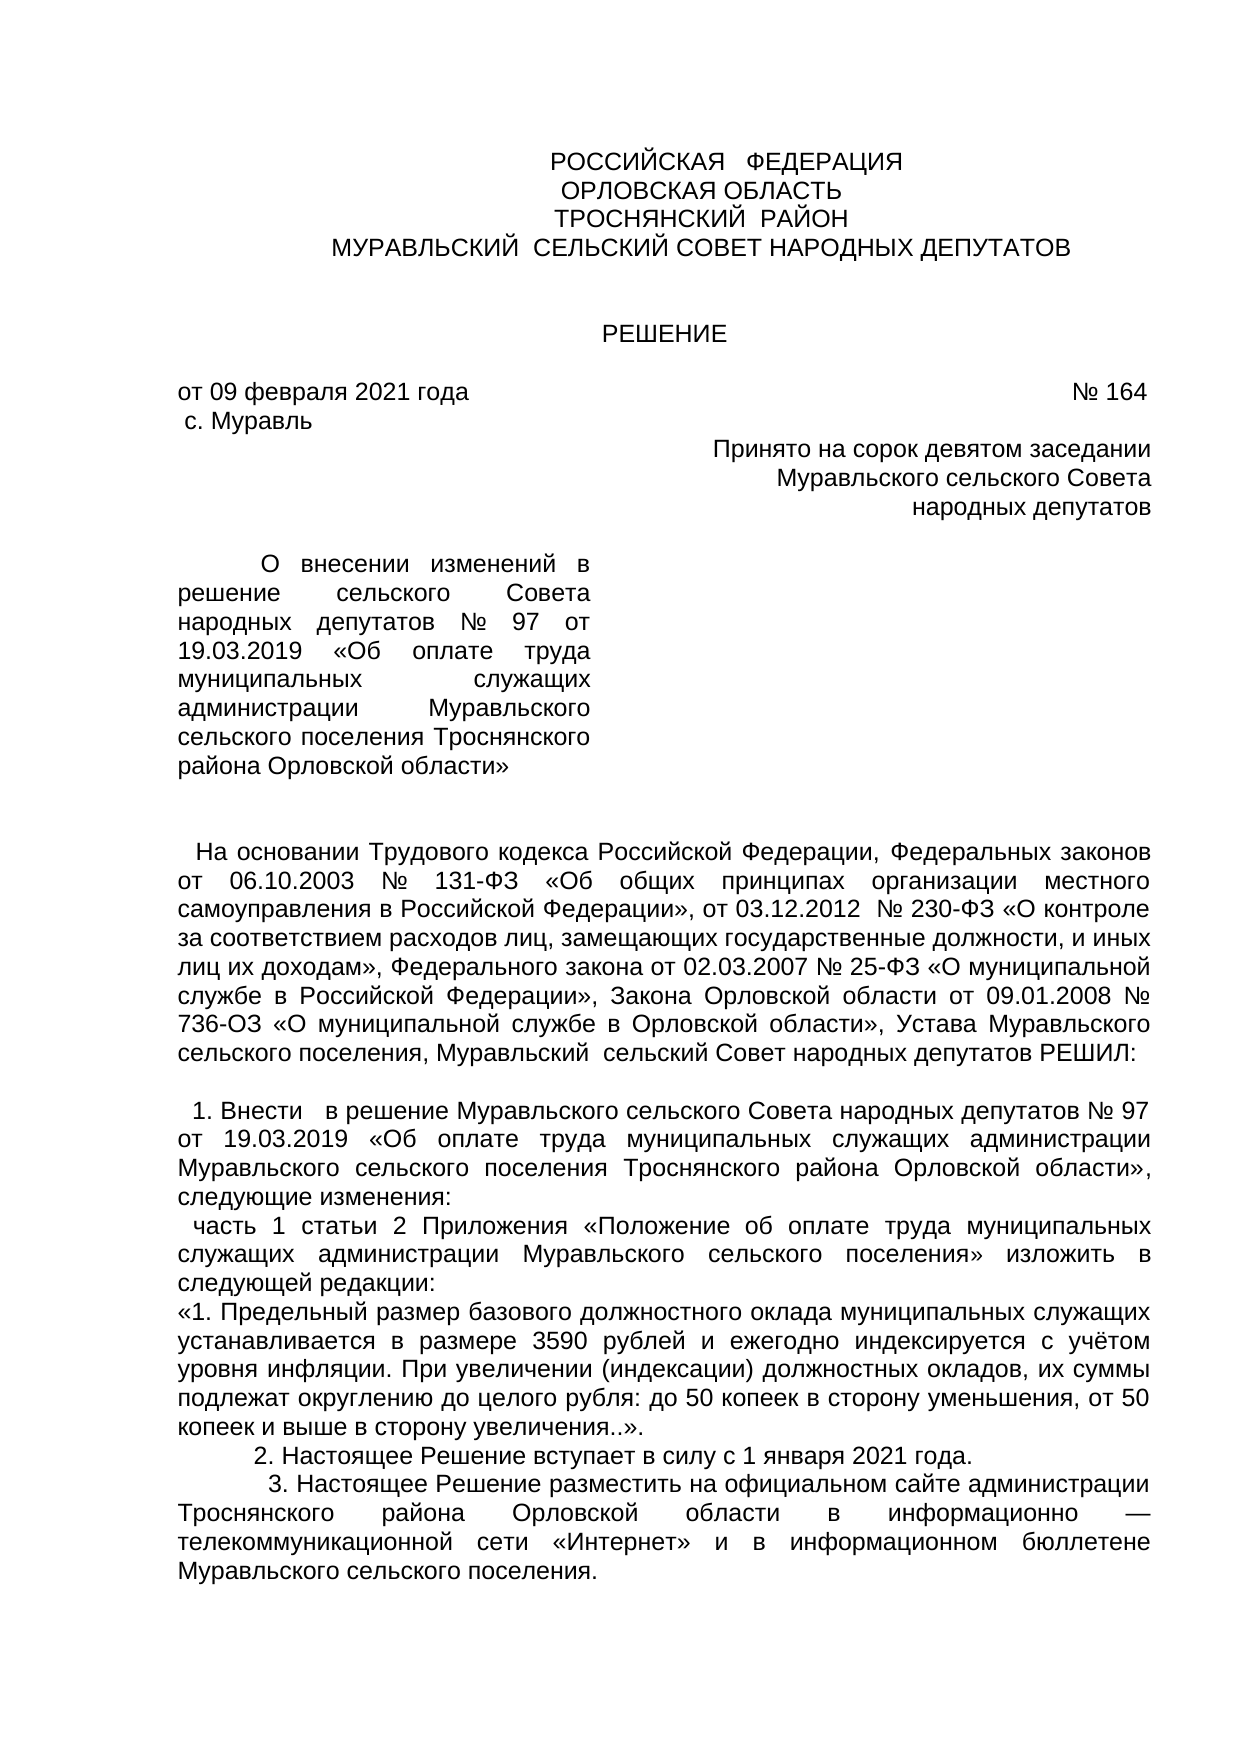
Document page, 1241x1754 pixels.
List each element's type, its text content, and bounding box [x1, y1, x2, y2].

text народных депутатов [177, 492, 1152, 521]
text Муравльского сельского Совета [177, 463, 1152, 492]
text ТРОСНЯНСКИЙ РАЙОН [177, 204, 1152, 233]
text На основании Трудового кодекса Российской Федерации, Федеральных законов от 06.10.2003 № 131-ФЗ «Об общих принципах организации местного самоуправления в Российской Федерации», от 03.12.2012 № 230-ФЗ «О контроле за соответствием расходов лиц, замещающих государственные должности, и иных лиц их доходам», Федерального закона от 02.03.2007 № 25-ФЗ «О муниципальной службе в Российской Федерации», Закона Орловской области от 09.01.2008 № 736-ОЗ «О муниципальной службе в Орловской области», Устава Муравльского сельского поселения, Муравльский сельский Совет народных депутатов РЕШИЛ: [177, 837, 1152, 1067]
text 2. Настоящее Решение вступает в силу с 1 января 2021 года. [177, 1441, 1152, 1469]
text «1. Предельный размер базового должностного оклада муниципальных служащих устанавливается в размере 3590 рублей и ежегодно индексируется с учётом уровня инфляции. При увеличении (индексации) должностных окладов, их суммы подлежат округлению до целого рубля: до 50 копеек в сторону уменьшения, от 50 копеек и выше в сторону увеличения..». [177, 1297, 1152, 1441]
text МУРАВЛЬСКИЙ СЕЛЬСКИЙ СОВЕТ НАРОДНЫХ ДЕПУТАТОВ [177, 233, 1152, 262]
text часть 1 статьи 2 Приложения «Положение об оплате труда муниципальных служащих администрации Муравльского сельского поселения» изложить в следующей редакции: [177, 1211, 1152, 1297]
text РОССИЙСКАЯ ФЕДЕРАЦИЯ [177, 147, 1152, 176]
text 1. Внести в решение Муравльского сельского Совета народных депутатов № 97 от 19.03.2019 «Об оплате труда муниципальных служащих администрации Муравльского сельского поселения Троснянского района Орловской области», следующие изменения: [177, 1096, 1152, 1211]
text от 09 февраля 2021 года № 164 [177, 377, 1152, 406]
text ОРЛОВСКАЯ ОБЛАСТЬ [177, 176, 1152, 204]
text Принято на сорок девятом заседании [177, 434, 1152, 463]
text 3. Настоящее Решение разместить на официальном сайте администрации Троснянского района Орловской области в информационно — телекоммуникационной сети «Интернет» и в информационном бюллетене Муравльского сельского поселения. [177, 1469, 1152, 1584]
text с. Муравль [177, 406, 1152, 434]
text О внесении изменений в решение сельского Совета народных депутатов № 97 от 19.03.2019 «Об оплате труда муниципальных служащих администрации Муравльского сельского поселения Троснянского района Орловской области» [177, 549, 591, 779]
text РЕШЕНИЕ [177, 319, 1152, 348]
